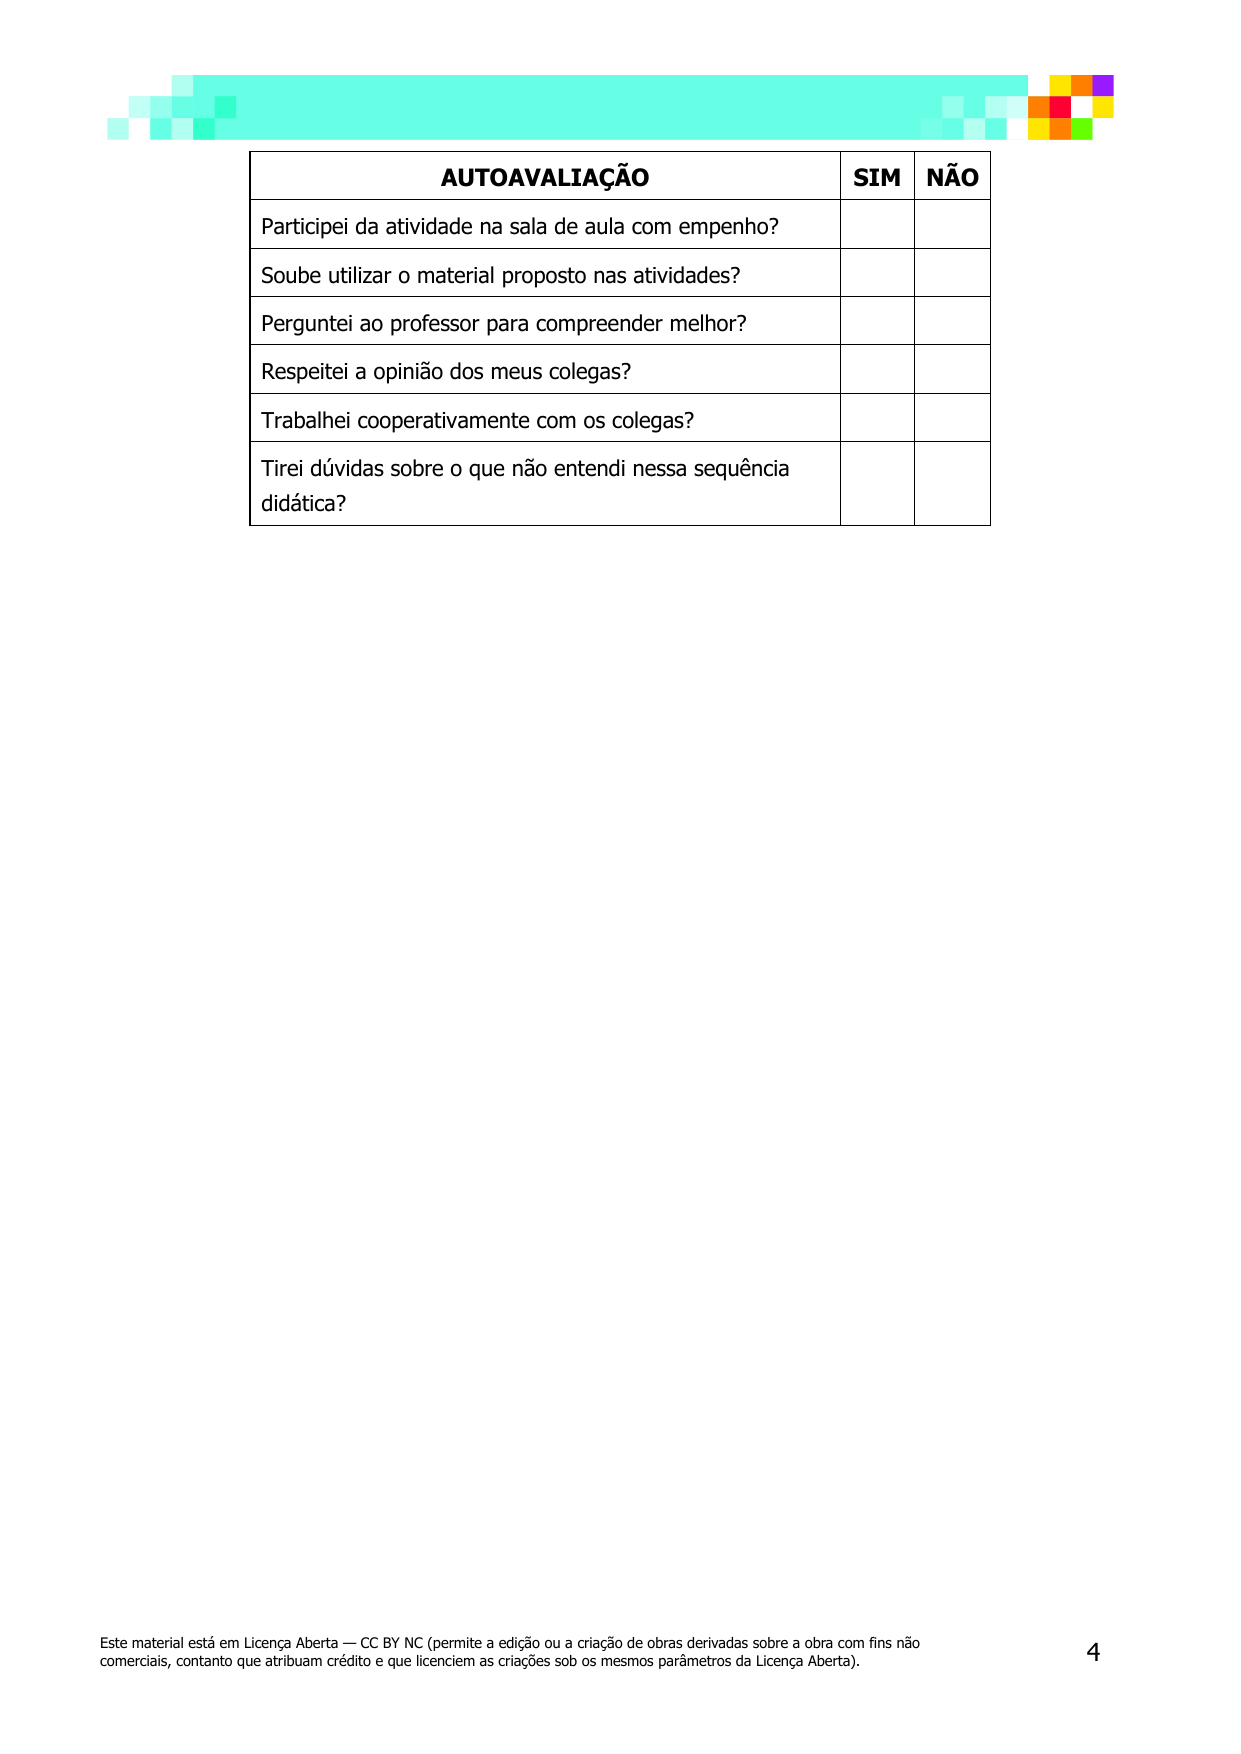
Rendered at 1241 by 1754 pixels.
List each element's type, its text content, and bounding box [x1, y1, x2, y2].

table_cell [841, 345, 914, 393]
table_cell [841, 200, 914, 248]
table_cell [915, 297, 990, 344]
table_cell Tirei dúvidas sobre o que não entendi nessa sequência didática? [251, 442, 840, 525]
table_cell [841, 394, 914, 441]
table_cell Participei da atividade na sala de aula com empenho? [251, 200, 840, 248]
table_cell Respeitei a opinião dos meus colegas? [251, 345, 840, 393]
table_cell [915, 345, 990, 393]
table_cell [841, 297, 914, 344]
table_cell [841, 249, 914, 296]
table_cell Perguntei ao professor para compreender melhor? [251, 297, 840, 344]
table_header NÃO [915, 152, 990, 199]
table_cell [915, 249, 990, 296]
picture [88, 75, 1114, 151]
table_header AUTOAVALIAÇÃO [251, 152, 840, 199]
table_cell Trabalhei cooperativamente com os colegas? [251, 394, 840, 441]
table_cell Soube utilizar o material proposto nas atividades? [251, 249, 840, 296]
table_cell [915, 200, 990, 248]
table_cell [915, 442, 990, 525]
table_cell [915, 394, 990, 441]
table_cell [841, 442, 914, 525]
table_header SIM [841, 152, 914, 199]
